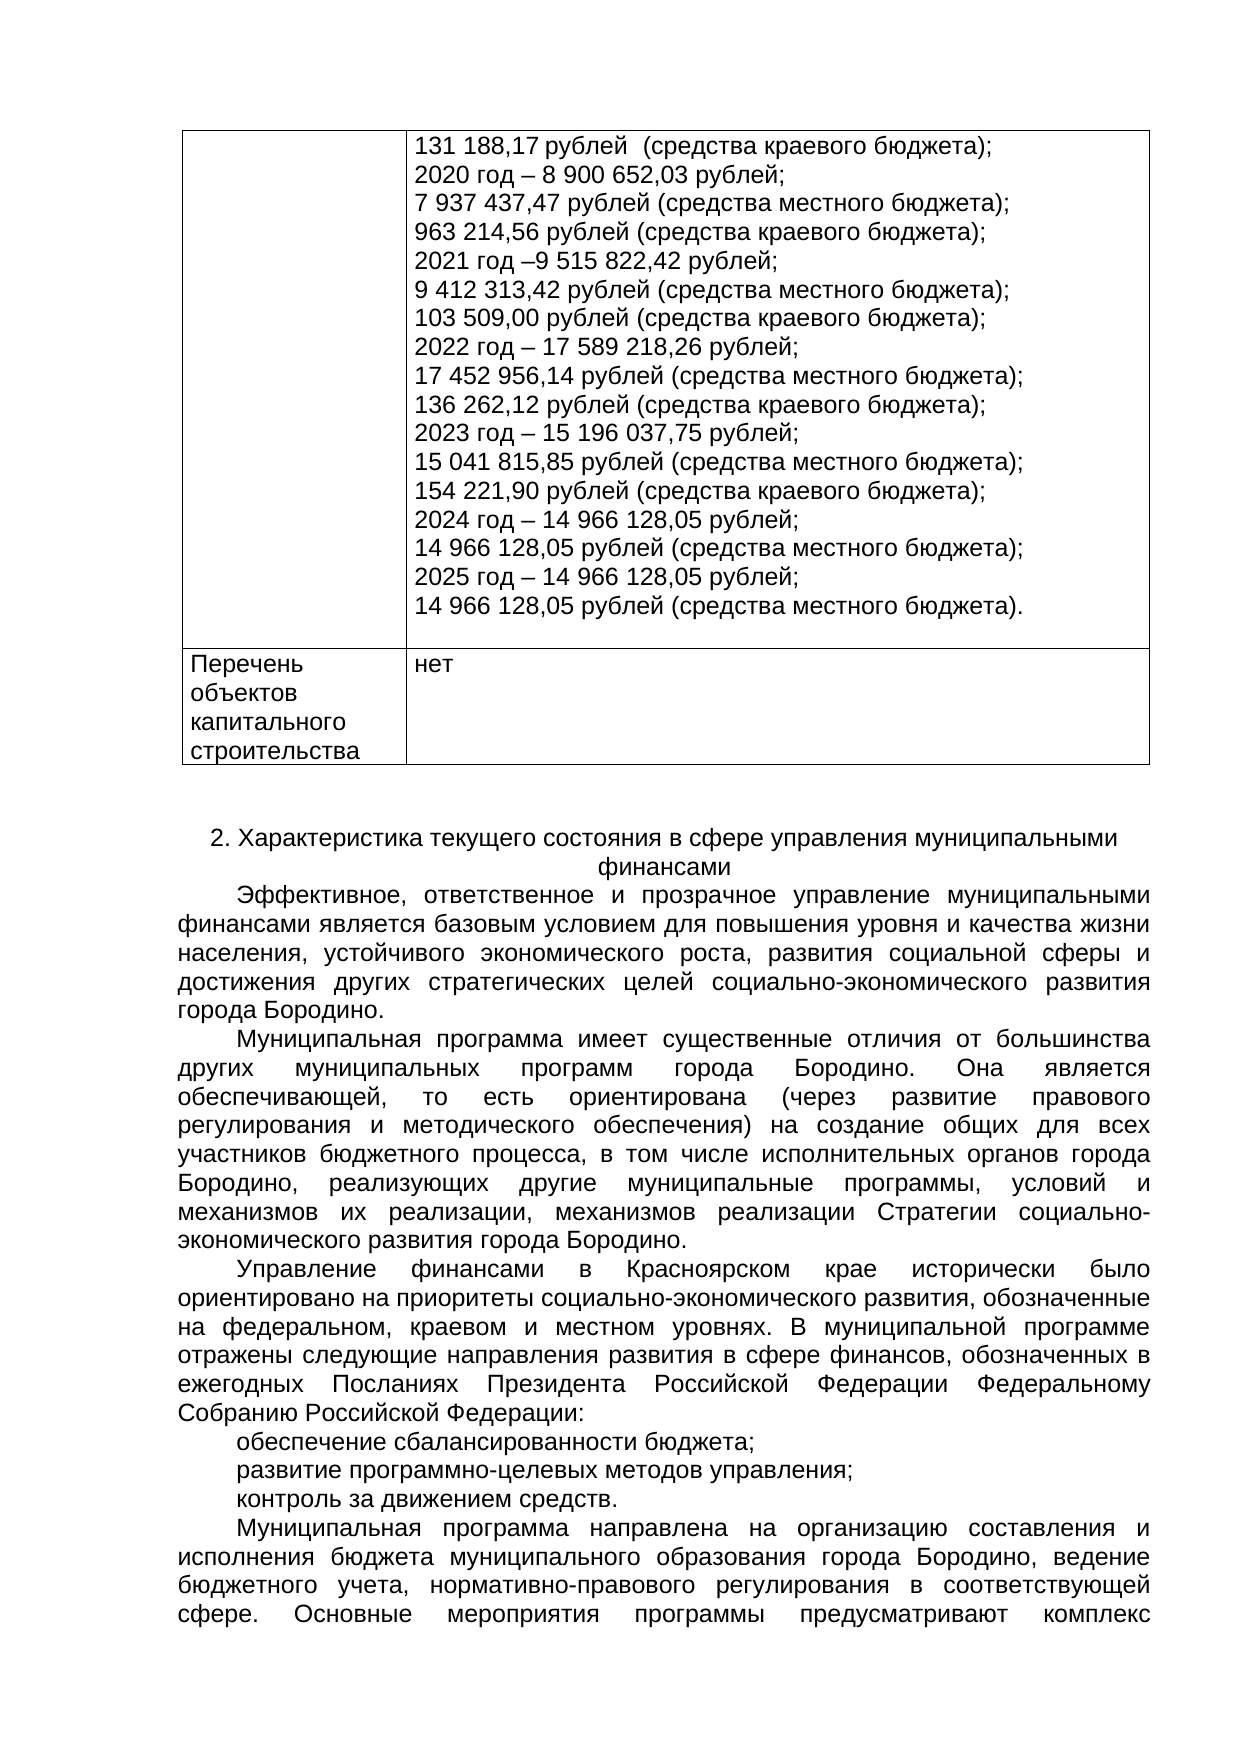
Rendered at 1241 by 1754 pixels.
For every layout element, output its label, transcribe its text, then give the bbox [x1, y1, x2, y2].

table_cell нет [407, 649, 1149, 764]
text Эффективное, ответственное и прозрачное управление муниципальными финансами является базовым условием для повышения уровня и качества жизни населения, устойчивого экономического роста, развития социальной сферы и достижения других стратегических целей социально-экономического развития города Бородино. [177, 880, 1152, 1024]
text Управление финансами в Красноярском крае исторически было ориентировано на приоритеты социально-экономического развития, обозначенные на федеральном, краевом и местном уровнях. В муниципальной программе отражены следующие направления развития в сфере финансов, обозначенных в ежегодных Посланиях Президента Российской Федерации Федеральному Собранию Российской Федерации: [177, 1254, 1152, 1427]
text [177, 1513, 1152, 1628]
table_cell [183, 131, 406, 648]
text контроль за движением средств. [177, 1484, 1152, 1513]
text 2. Характеристика текущего состояния в сфере управления муниципальными финансами [177, 823, 1152, 880]
text обеспечение сбалансированности бюджета; [177, 1427, 1152, 1455]
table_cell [407, 131, 1149, 648]
text Муниципальная программа имеет существенные отличия от большинства других муниципальных программ города Бородино. Она является обеспечивающей, то есть ориентирована (через развитие правового регулирования и методического обеспечения) на создание общих для всех участников бюджетного процесса, в том числе исполнительных органов города Бородино, реализующих другие муниципальные программы, условий и механизмов их реализации, механизмов реализации Стратегии социально-экономического развития города Бородино. [177, 1024, 1152, 1254]
table_cell Перечень объектов капитального строительства [183, 649, 406, 764]
text развитие программно-целевых методов управления; [177, 1455, 1152, 1484]
